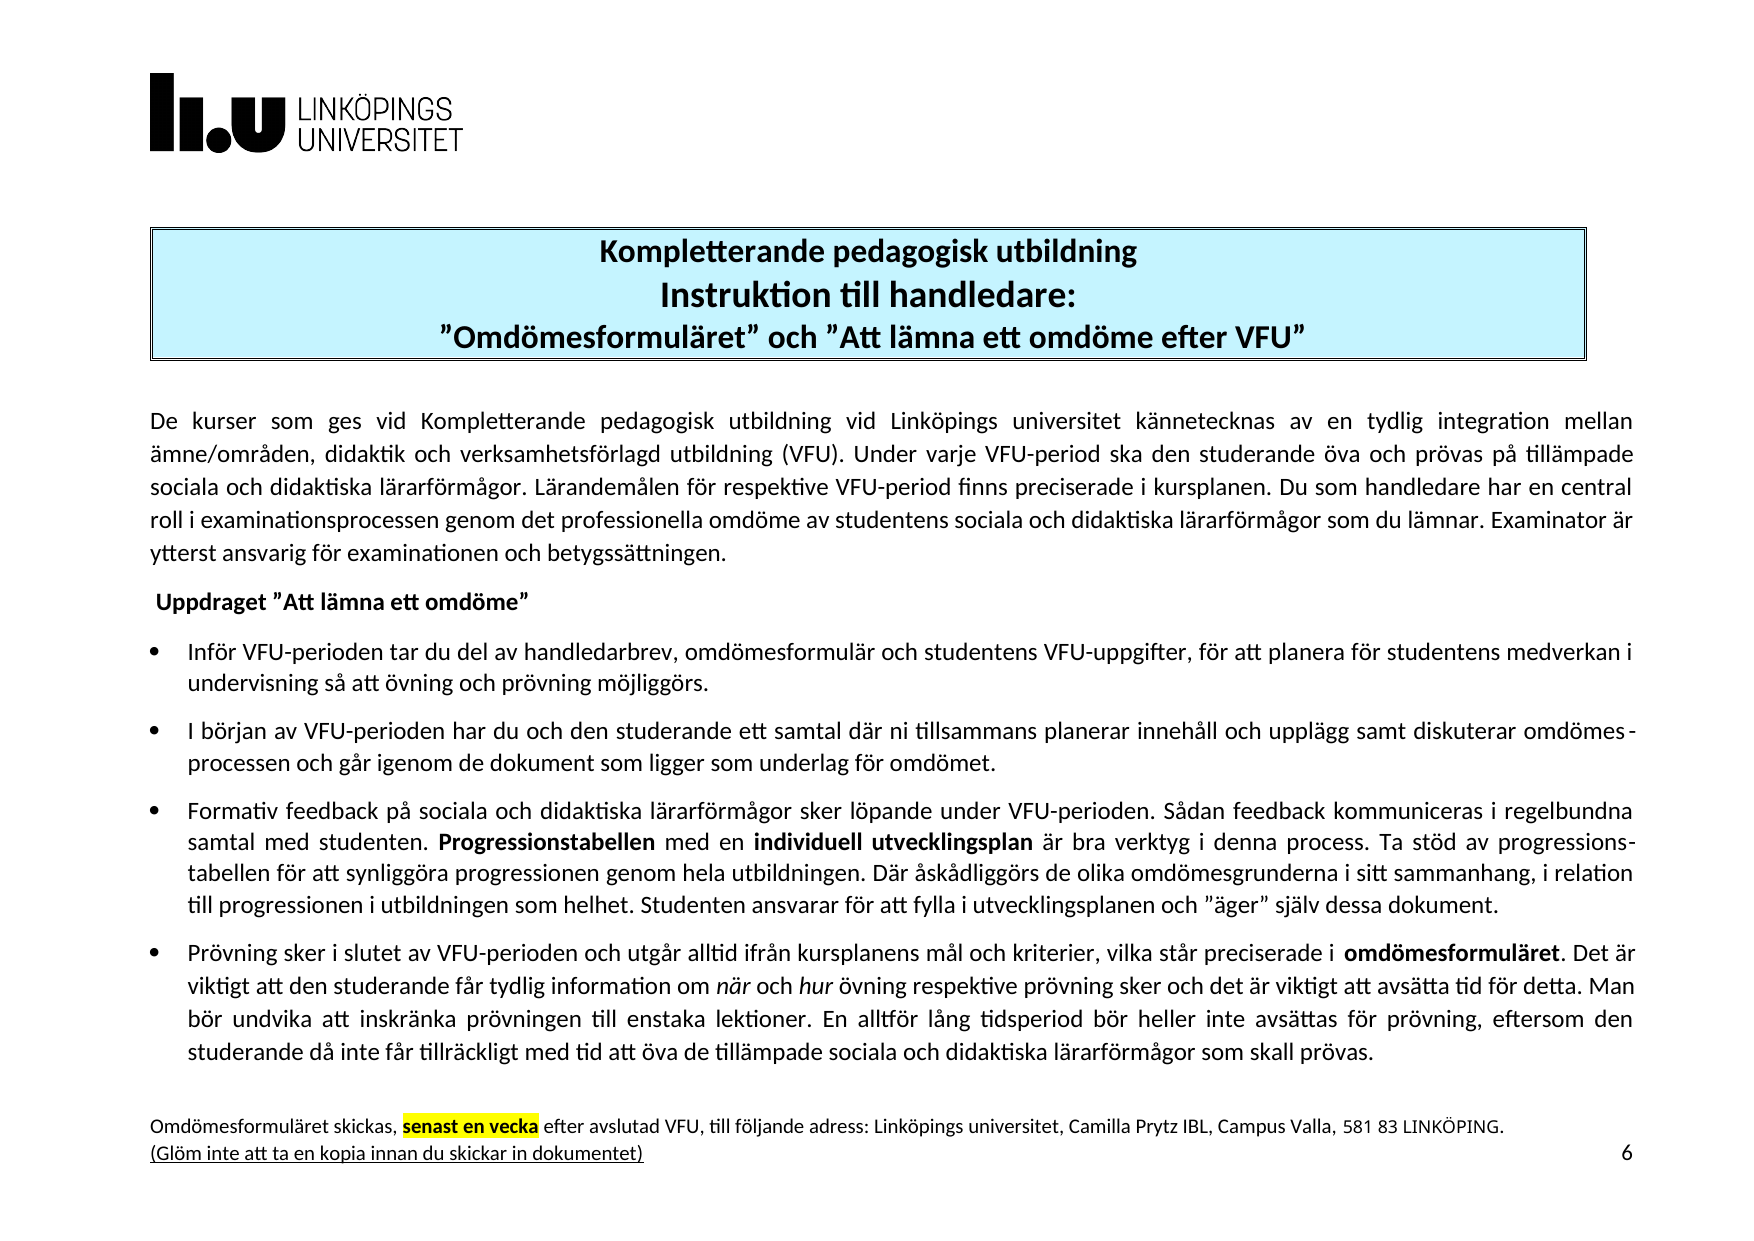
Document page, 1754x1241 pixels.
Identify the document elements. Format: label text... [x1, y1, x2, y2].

picture [150, 73, 463, 153]
text Uppdraget ”Att lämna ett omdöme” [150, 586, 1636, 617]
list Prövning sker i slutet av VFU-perioden och utgår alltid ifrån kursplanens mål och kriterier, vilka står preciserade i omdömesformuläret. Det är viktigt att den studerande får tydlig information om när och hur övning respektive prövning sker och det är viktigt att avsätta tid för detta. Man bör undvika att inskränka prövningen till enstaka lektioner. En alltför lång tidsperiod bör heller inte avsättas för prövning, eftersom den studerande då inte får tillräckligt med tid att öva de tillämpade sociala och didaktiska lärarförmågor som skall prövas. [150, 937, 1636, 1066]
table_header Kompletterande pedagogisk utbildning Instruktion till handledare: ”Omdömesformuläret” och ”Att lämna ett omdöme efter VFU” [153, 230, 1584, 357]
list Formativ feedback på sociala och didaktiska lärarförmågor sker löpande under VFU-perioden. Sådan feedback kommuniceras i regelbundna samtal med studenten. Progressionstabellen med en individuell utvecklingsplan är bra verktyg i denna process. Ta stöd av progressionstabellen för att synliggöra progressionen genom hela utbildningen. Där åskådliggörs de olika omdömesgrunderna i sitt sammanhang, i relation till progressionen i utbildningen som helhet. Studenten ansvarar för att fylla i utvecklingsplanen och ”äger” själv dessa dokument. [150, 795, 1636, 919]
list Inför VFU-perioden tar du del av handledarbrev, omdömesformulär och studentens VFU-uppgifter, för att planera för studentens medverkan i undervisning så att övning och prövning möjliggörs. [150, 636, 1636, 698]
text De kurser som ges vid Kompletterande pedagogisk utbildning vid Linköpings universitet kännetecknas av en tydlig integration mellan ämne/områden, didaktik och verksamhetsförlagd utbildning (VFU). Under varje VFU-period ska den studerande öva och prövas på tillämpade sociala och didaktiska lärarförmågor. Lärandemålen för respektive VFU-period finns preciserade i kursplanen. Du som handledare har en central roll i examinationsprocessen genom det professionella omdöme av studentens sociala och didaktiska lärarförmågor som du lämnar. Examinator är ytterst ansvarig för examinationen och betygssättningen. [150, 405, 1636, 567]
list I början av VFU-perioden har du och den studerande ett samtal där ni tillsammans planerar innehåll och upplägg samt diskuterar omdömesprocessen och går igenom de dokument som ligger som underlag för omdömet. [150, 715, 1636, 777]
